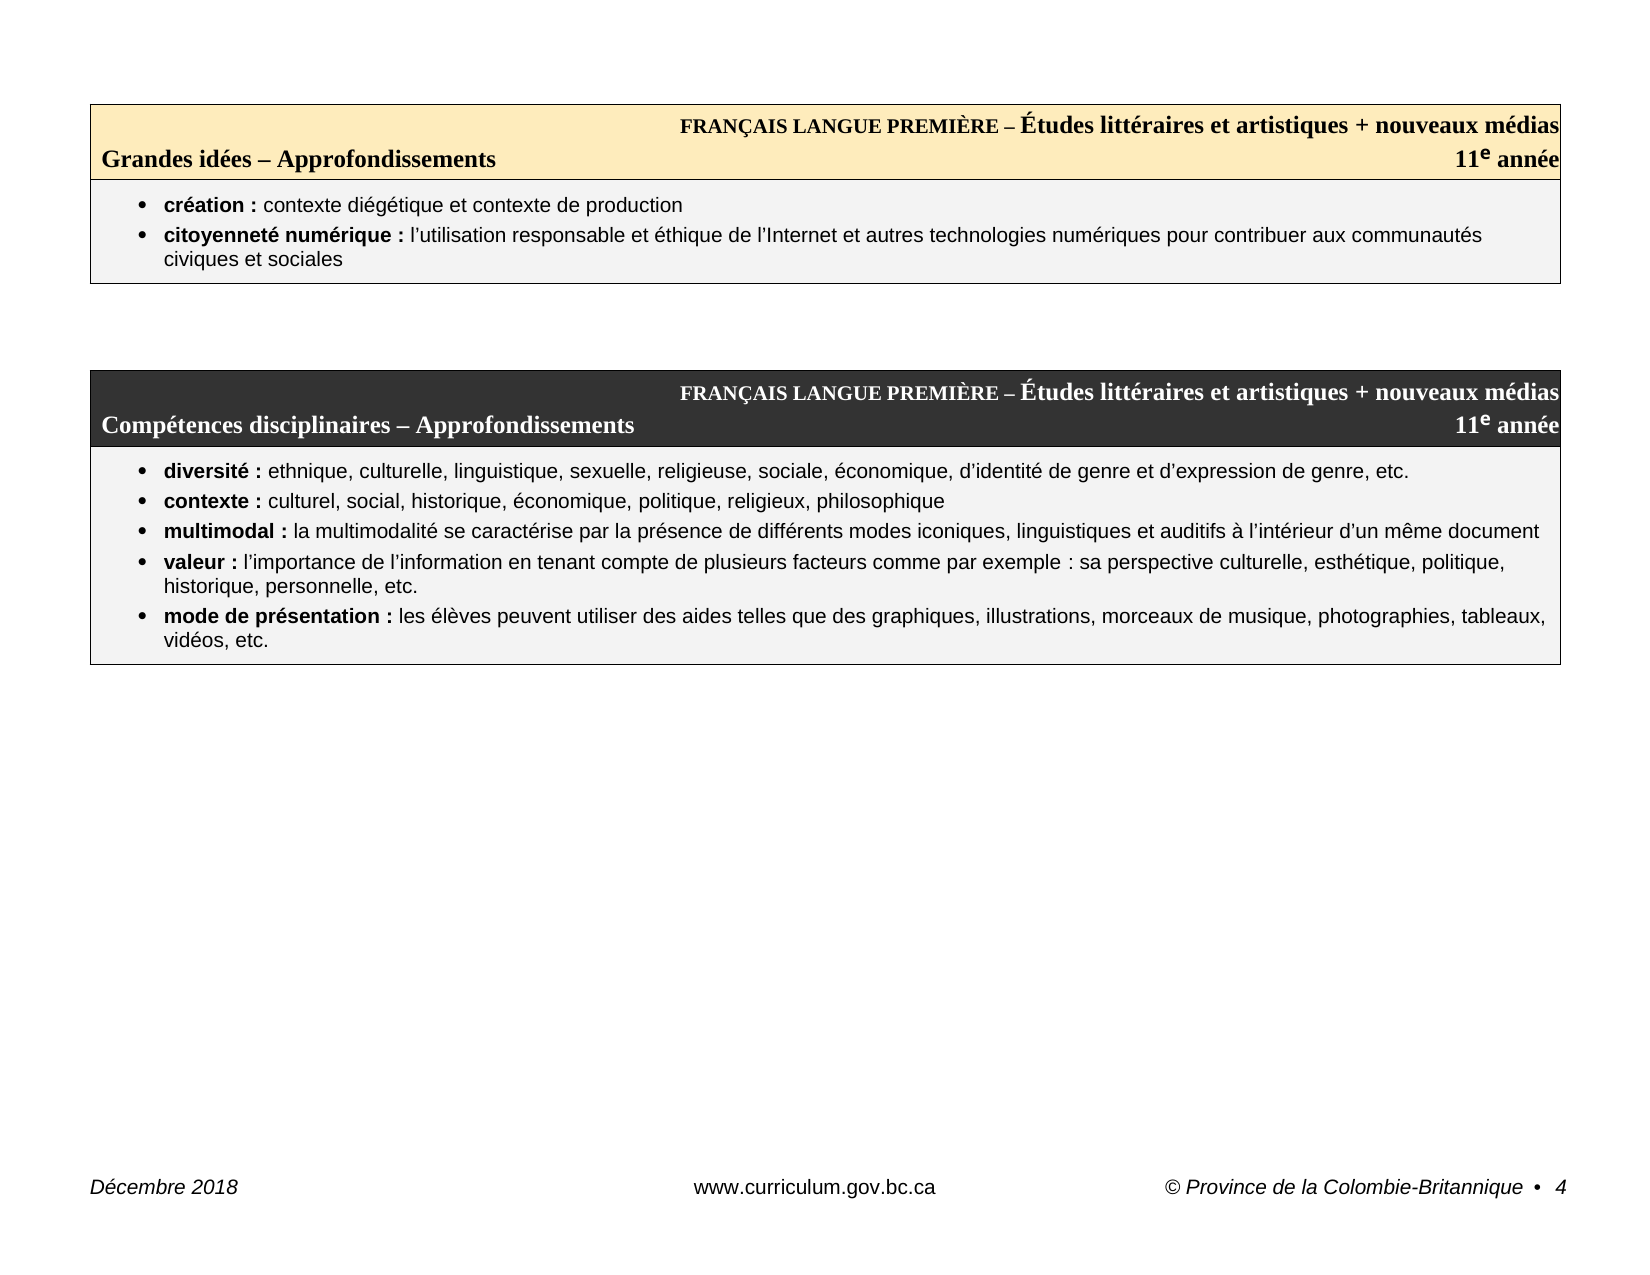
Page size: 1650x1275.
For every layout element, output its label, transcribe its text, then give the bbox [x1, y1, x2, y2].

table_header FRANÇAIS LANGUE PREMIÈRE – Études littéraires et artistiques + nouveaux médias Grandes idées – Approfondissements 11e année [91, 105, 1560, 179]
table_header FRANÇAIS LANGUE PREMIÈRE – Études littéraires et artistiques + nouveaux médias Compétences disciplinaires – Approfondissements 11e année [91, 371, 1560, 446]
table_cell diversité : ethnique, culturelle, linguistique, sexuelle, religieuse, sociale, économique, d’identité de genre et d’expression de genre, etc. contexte : culturel, social, historique, économique, politique, religieux, philosophique multimodal : la multimodalité se caractérise par la présence de différents modes iconiques, linguistiques et auditifs à l’intérieur d’un même document valeur : l’importance de l’information en tenant compte de plusieurs facteurs comme par exemple : sa perspective culturelle, esthétique, politique, historique, personnelle, etc. mode de présentation : les élèves peuvent utiliser des aides telles que des graphiques, illustrations, morceaux de musique, photographies, tableaux, vidéos, etc. [91, 447, 1560, 664]
table_cell création : contexte diégétique et contexte de production citoyenneté numérique : l’utilisation responsable et éthique de l’Internet et autres technologies numériques pour contribuer aux communautés civiques et sociales [91, 180, 1560, 283]
